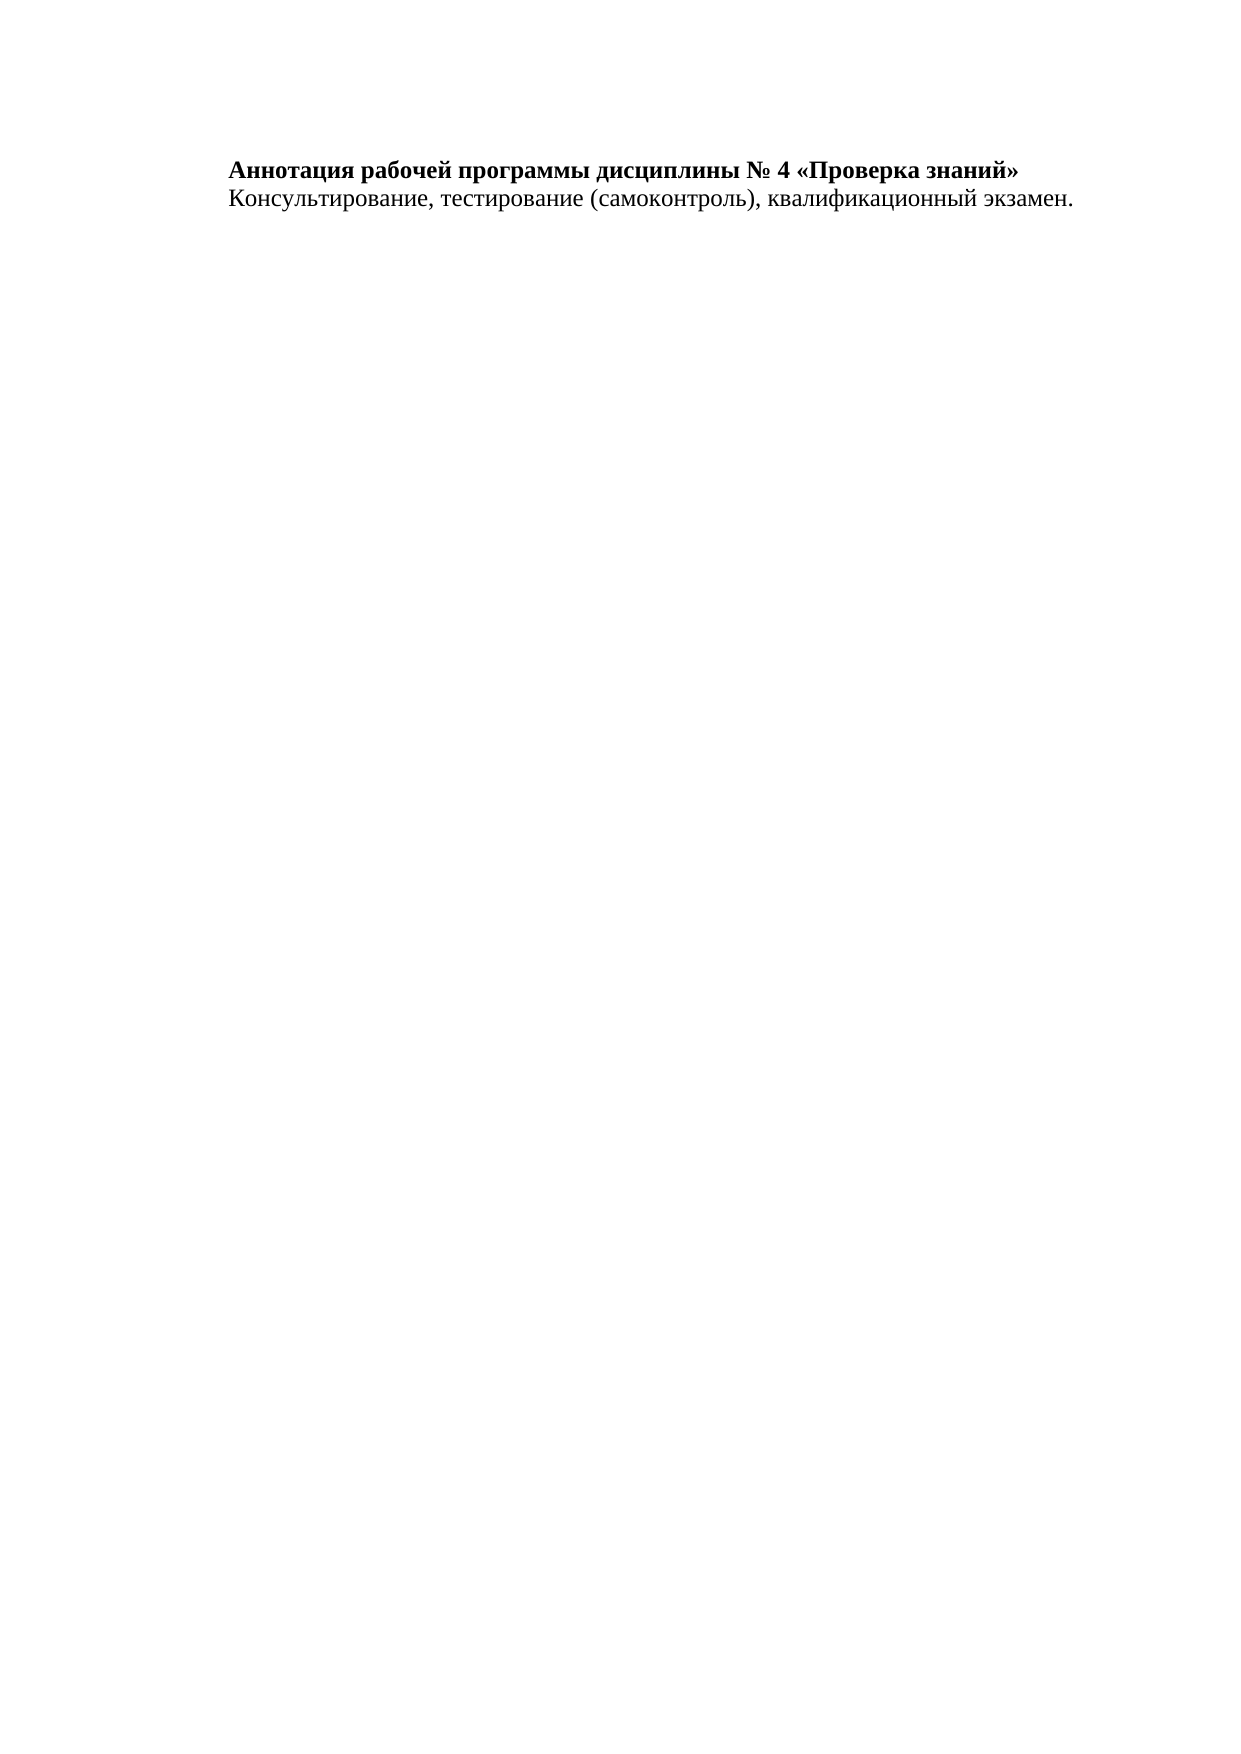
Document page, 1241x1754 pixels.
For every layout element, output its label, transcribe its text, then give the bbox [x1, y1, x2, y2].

text Консультирование, тестирование (самоконтроль), квалификационный экзамен. [154, 183, 1176, 212]
text Аннотация рабочей программы дисциплины № 4 «Проверка знаний» [154, 155, 1119, 183]
